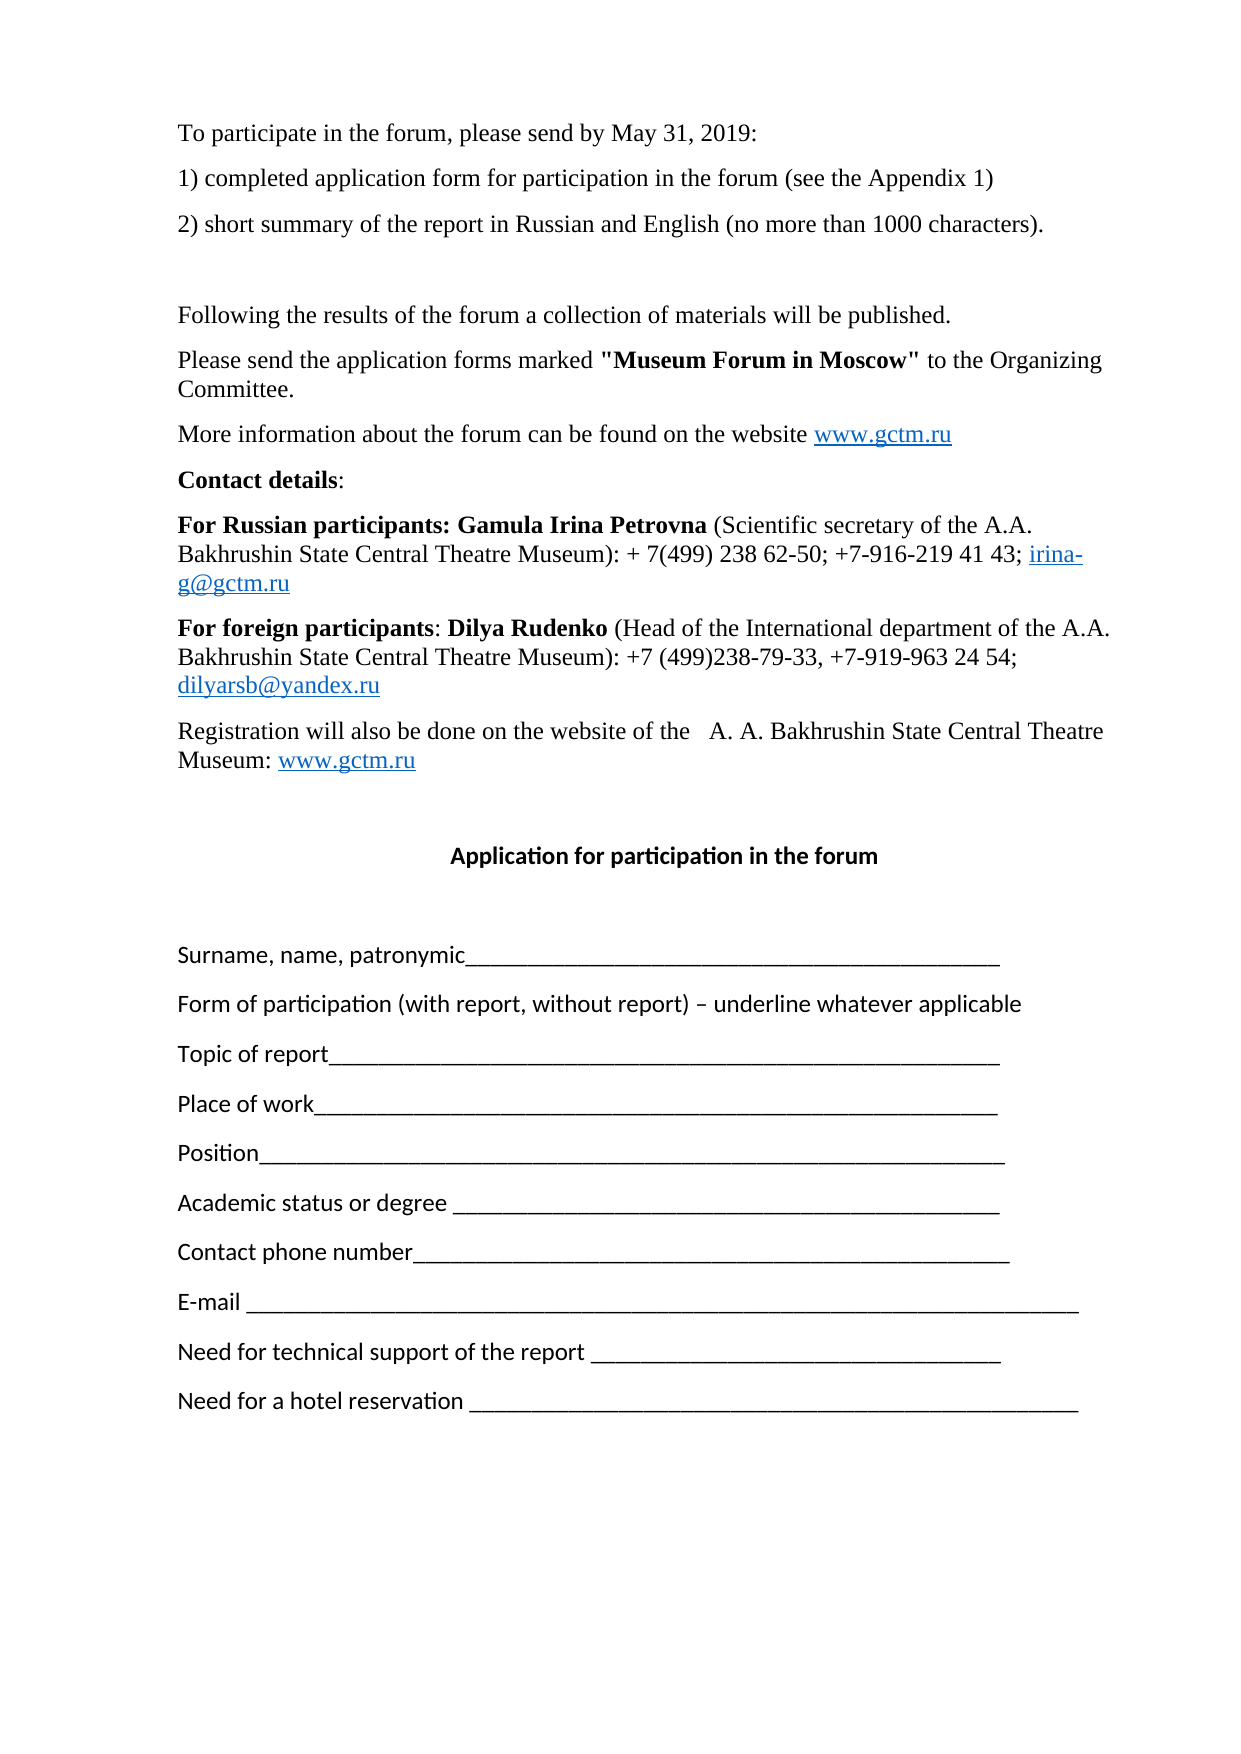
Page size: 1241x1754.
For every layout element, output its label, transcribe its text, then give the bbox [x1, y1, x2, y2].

text Contact details: [177, 465, 1152, 493]
text Please send the application forms marked "Museum Forum in Moscow" to the Organizing Committee. [177, 345, 1152, 403]
text Topic of report______________________________________________________ [177, 1038, 1152, 1069]
text For Russian participants: Gamula Irina Petrovna (Scientific secretary of the A.A. Bakhrushin State Central Theatre Museum): + 7(499) 238 62-50; +7-916-219 41 43; irina-g@gctm.ru [177, 510, 1152, 596]
text Need for technical support of the report _________________________________ [177, 1336, 1152, 1366]
text Position____________________________________________________________ [177, 1137, 1152, 1168]
text Form of participation (with report, without report) – underline whatever applicable [177, 988, 1152, 1019]
text E-mail ___________________________________________________________________ [177, 1286, 1152, 1317]
text Application for participation in the forum [177, 840, 1152, 870]
text Academic status or degree ____________________________________________ [177, 1187, 1152, 1217]
text Registration will also be done on the website of the A. A. Bakhrushin State Central Theatre Museum: www.gctm.ru [177, 716, 1152, 773]
text 1) completed application form for participation in the forum (see the Appendix 1) [177, 163, 1152, 192]
text Following the results of the forum a collection of materials will be published. [177, 300, 1152, 328]
text Contact phone number________________________________________________ [177, 1236, 1152, 1267]
text More information about the forum can be found on the website www.gctm.ru [177, 419, 1152, 448]
text 2) short summary of the report in Russian and English (no more than 1000 characters). [177, 209, 1152, 238]
text Surname, name, patronymic___________________________________________ [177, 939, 1152, 969]
text To participate in the forum, please send by May 31, 2019: [177, 118, 1152, 147]
text Need for a hotel reservation _________________________________________________ [177, 1385, 1152, 1416]
text For foreign participants: Dilya Rudenko (Head of the International department of the A.A. Bakhrushin State Central Theatre Museum): +7 (499)238-79-33, +7-919-963 24 54; dilyarsb@yandex.ru [177, 613, 1152, 699]
text Place of work_______________________________________________________ [177, 1088, 1152, 1118]
